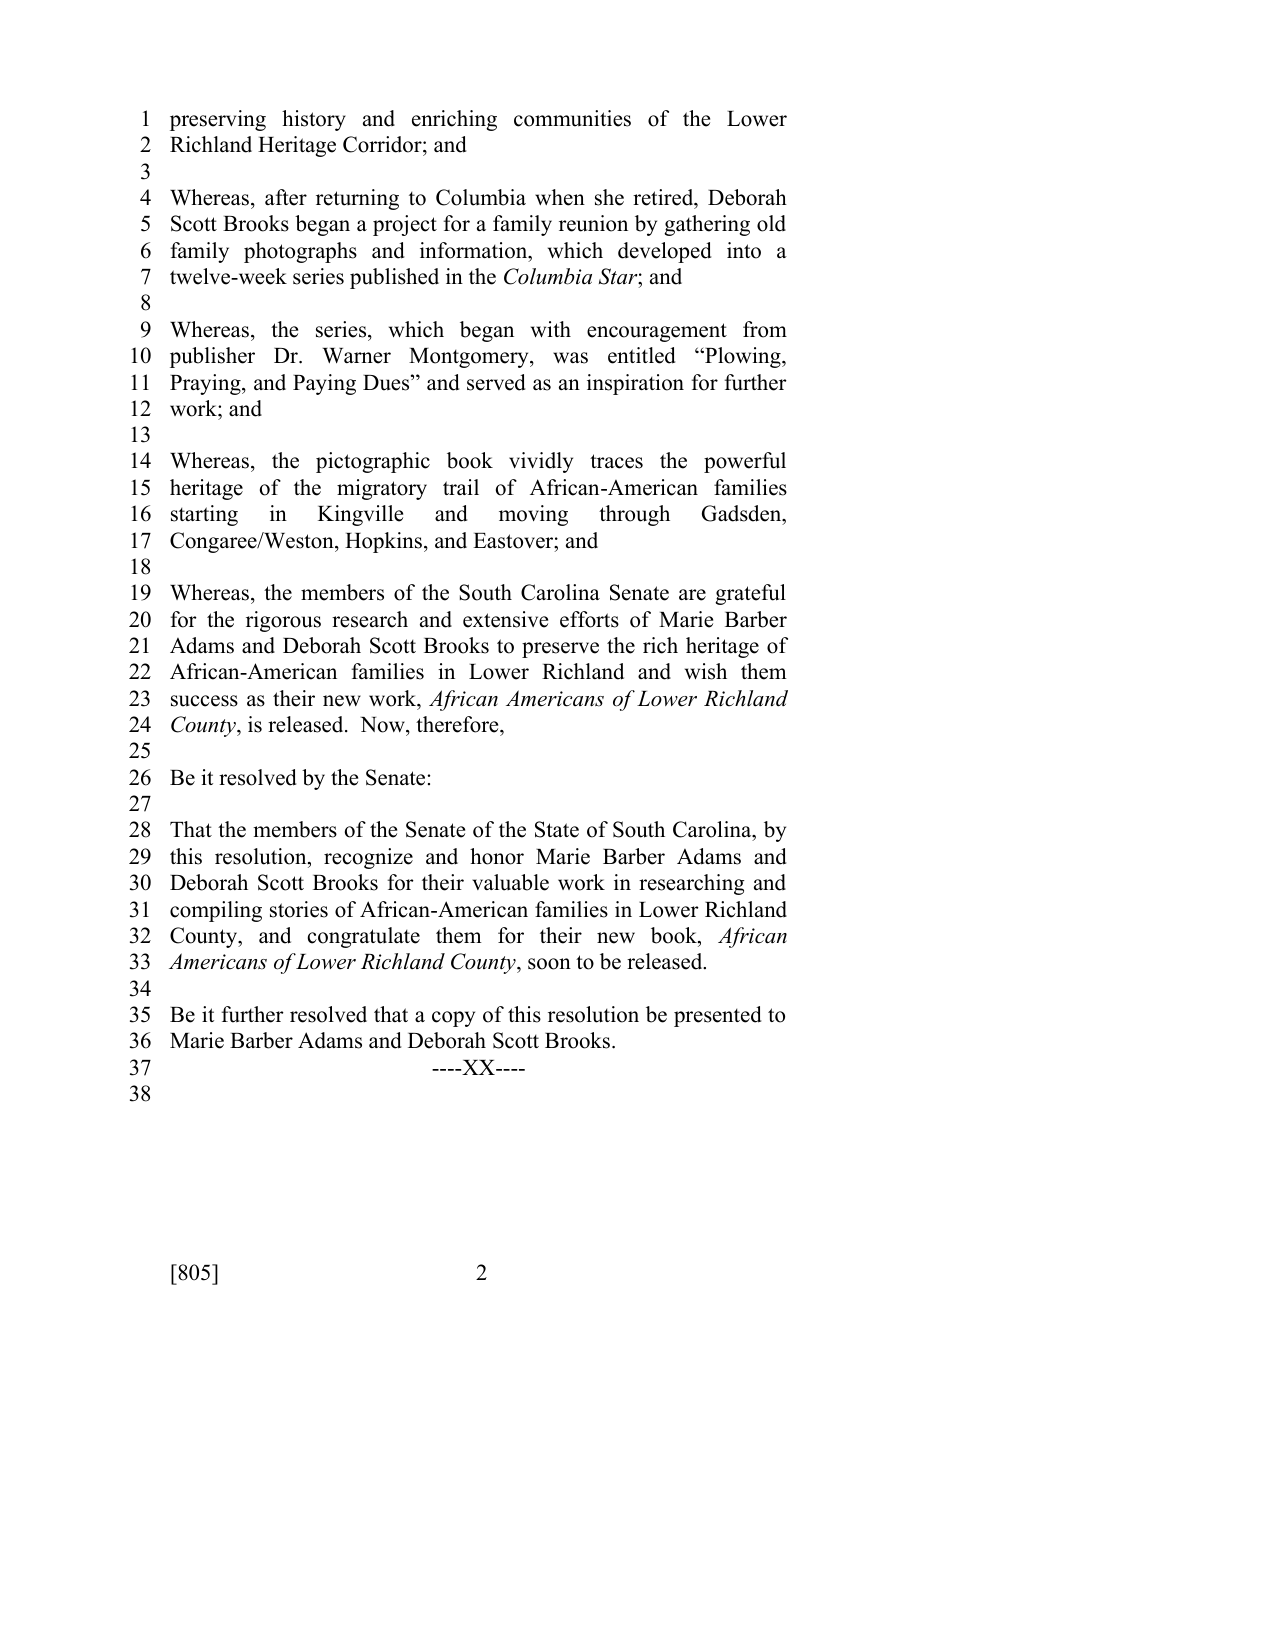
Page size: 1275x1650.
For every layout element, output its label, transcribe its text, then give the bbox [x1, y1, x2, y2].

text Whereas, the series, which began with encouragement from publisher Dr. Warner Montgomery, was entitled “Plowing, Praying, and Paying Dues” and served as an inspiration for further work; and [169, 316, 787, 421]
text Whereas, after returning to Columbia when she retired, Deborah Scott Brooks began a project for a family reunion by gathering old family photographs and information, which developed into a twelve-week series published in the Columbia Star; and [169, 184, 787, 289]
text Whereas, the pictographic book vividly traces the powerful heritage of the migratory trail of African-American families starting in Kingville and moving through Gadsden, Congaree/Weston, Hopkins, and Eastover; and [169, 448, 787, 553]
text Be it resolved by the Senate: [169, 764, 787, 790]
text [169, 105, 787, 158]
text ----XX---- [169, 1054, 787, 1080]
text That the members of the Senate of the State of South Carolina, by this resolution, recognize and honor Marie Barber Adams and Deborah Scott Brooks for their valuable work in researching and compiling stories of African-American families in Lower Richland County, and congratulate them for their new book, African Americans of Lower Richland County, soon to be released. [169, 817, 787, 975]
text Whereas, the members of the South Carolina Senate are grateful for the rigorous research and extensive efforts of Marie Barber Adams and Deborah Scott Brooks to preserve the rich heritage of African-American families in Lower Richland and wish them success as their new work, African Americans of Lower Richland County, is released. Now, therefore, [169, 579, 787, 737]
text Be it further resolved that a copy of this resolution be presented to Marie Barber Adams and Deborah Scott Brooks. [169, 1001, 787, 1054]
